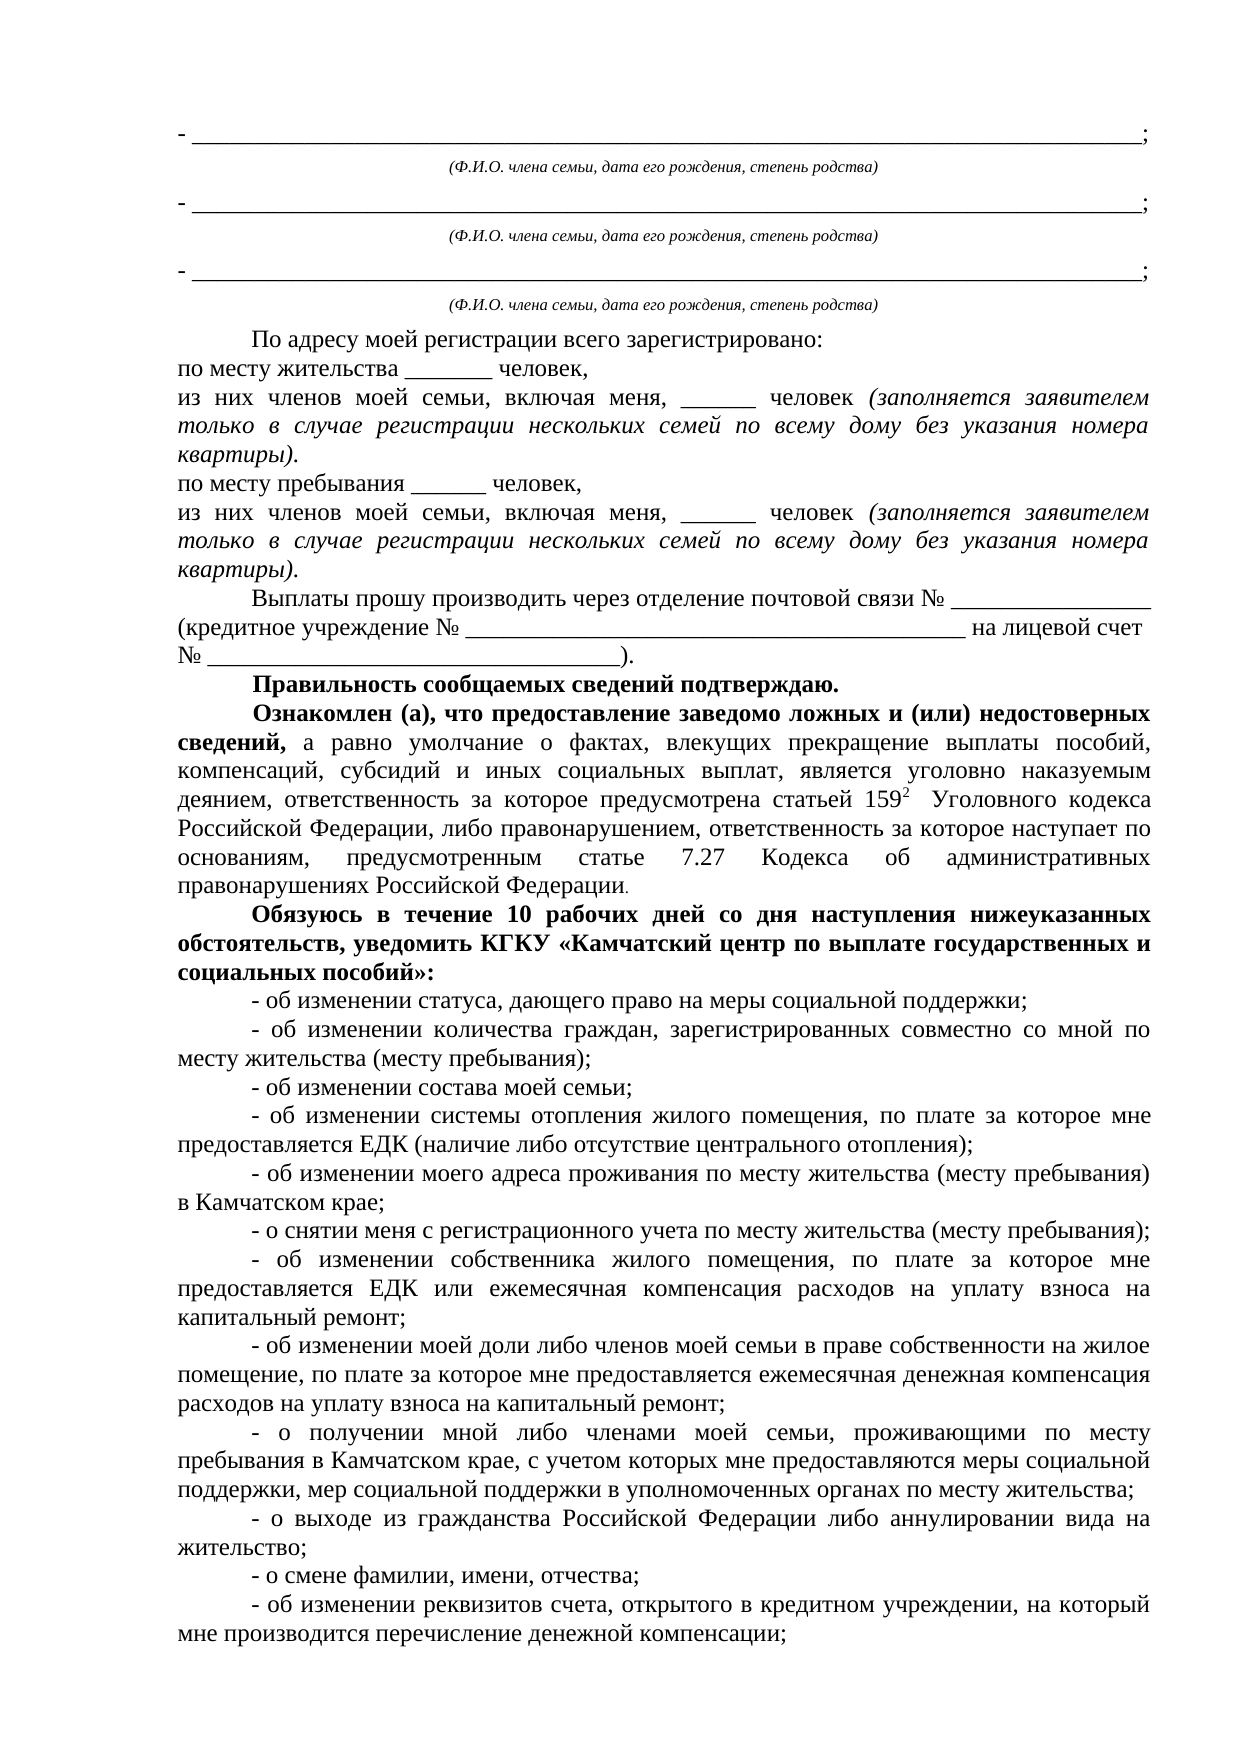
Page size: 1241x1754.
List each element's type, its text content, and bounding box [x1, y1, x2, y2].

text (Ф.И.О. члена семьи, дата его рождения, степень родства) [177, 157, 1152, 176]
text - о получении мной либо членами моей семьи, проживающими по месту пребывания в Камчатском крае, с учетом которых мне предоставляются меры социальной поддержки, мер социальной поддержки в уполномоченных органах по месту жительства; [177, 1417, 1152, 1503]
text - об изменении статуса, дающего право на меры социальной поддержки; [177, 986, 1152, 1014]
text (Ф.И.О. члена семьи, дата его рождения, степень родства) [177, 226, 1152, 245]
text - ____________________________________________________________________________; [177, 118, 1152, 147]
text - о выходе из гражданства Российской Федерации либо аннулировании вида на жительство; [177, 1503, 1152, 1561]
text - об изменении системы отопления жилого помещения, по плате за которое мне предоставляется ЕДК (наличие либо отсутствие центрального отопления); [177, 1101, 1152, 1158]
text - об изменении состава моей семьи; [177, 1072, 1152, 1101]
text - ____________________________________________________________________________; [177, 256, 1152, 284]
text По адресу моей регистрации всего зарегистрировано: [177, 324, 1152, 353]
text (Ф.И.О. члена семьи, дата его рождения, степень родства) [177, 295, 1152, 314]
text - об изменении собственника жилого помещения, по плате за которое мне предоставляется ЕДК или ежемесячная компенсация расходов на уплату взноса на капитальный ремонт; [177, 1244, 1152, 1331]
text № _________________________________). [177, 641, 1152, 669]
text по месту пребывания ______ человек, [177, 468, 1152, 497]
text по месту жительства _______ человек, [177, 353, 1152, 382]
text - об изменении моей доли либо членов моей семьи в праве собственности на жилое помещение, по плате за которое мне предоставляется ежемесячная денежная компенсация расходов на уплату взноса на капитальный ремонт; [177, 1331, 1152, 1417]
text Выплаты прошу производить через отделение почтовой связи № ________________ (кредитное учреждение № ________________________________________ на лицевой счет [177, 583, 1152, 641]
text - об изменении моего адреса проживания по месту жительства (месту пребывания) в Камчатском крае; [177, 1158, 1152, 1216]
text - об изменении количества граждан, зарегистрированных совместно со мной по месту жительства (месту пребывания); [177, 1014, 1152, 1072]
text Обязуюсь в течение 10 рабочих дней со дня наступления нижеуказанных обстоятельств, уведомить КГКУ «Камчатский центр по выплате государственных и социальных пособий»: [177, 899, 1152, 986]
text - о снятии меня с регистрационного учета по месту жительства (месту пребывания); [177, 1216, 1152, 1244]
text - ____________________________________________________________________________; [177, 187, 1152, 216]
text Ознакомлен (а), что предоставление заведомо ложных и (или) недостоверных сведений, а равно умолчание о фактах, влекущих прекращение выплаты пособий, компенсаций, субсидий и иных социальных выплат, является уголовно наказуемым деянием, ответственность за которое предусмотрена статьей 1592 Уголовного кодекса Российской Федерации, либо правонарушением, ответственность за которое наступает по основаниям, предусмотренным статье 7.27 Кодекса об административных правонарушениях Российской Федерации. [177, 698, 1152, 899]
text из них членов моей семьи, включая меня, ______ человек (заполняется заявителем только в случае регистрации нескольких семей по всему дому без указания номера квартиры). [177, 497, 1152, 583]
text Правильность сообщаемых сведений подтверждаю. [177, 669, 1152, 698]
text - о смене фамилии, имени, отчества; [177, 1561, 1152, 1589]
text - об изменении реквизитов счета, открытого в кредитном учреждении, на который мне производится перечисление денежной компенсации; [177, 1589, 1152, 1647]
text из них членов моей семьи, включая меня, ______ человек (заполняется заявителем только в случае регистрации нескольких семей по всему дому без указания номера квартиры). [177, 382, 1152, 468]
